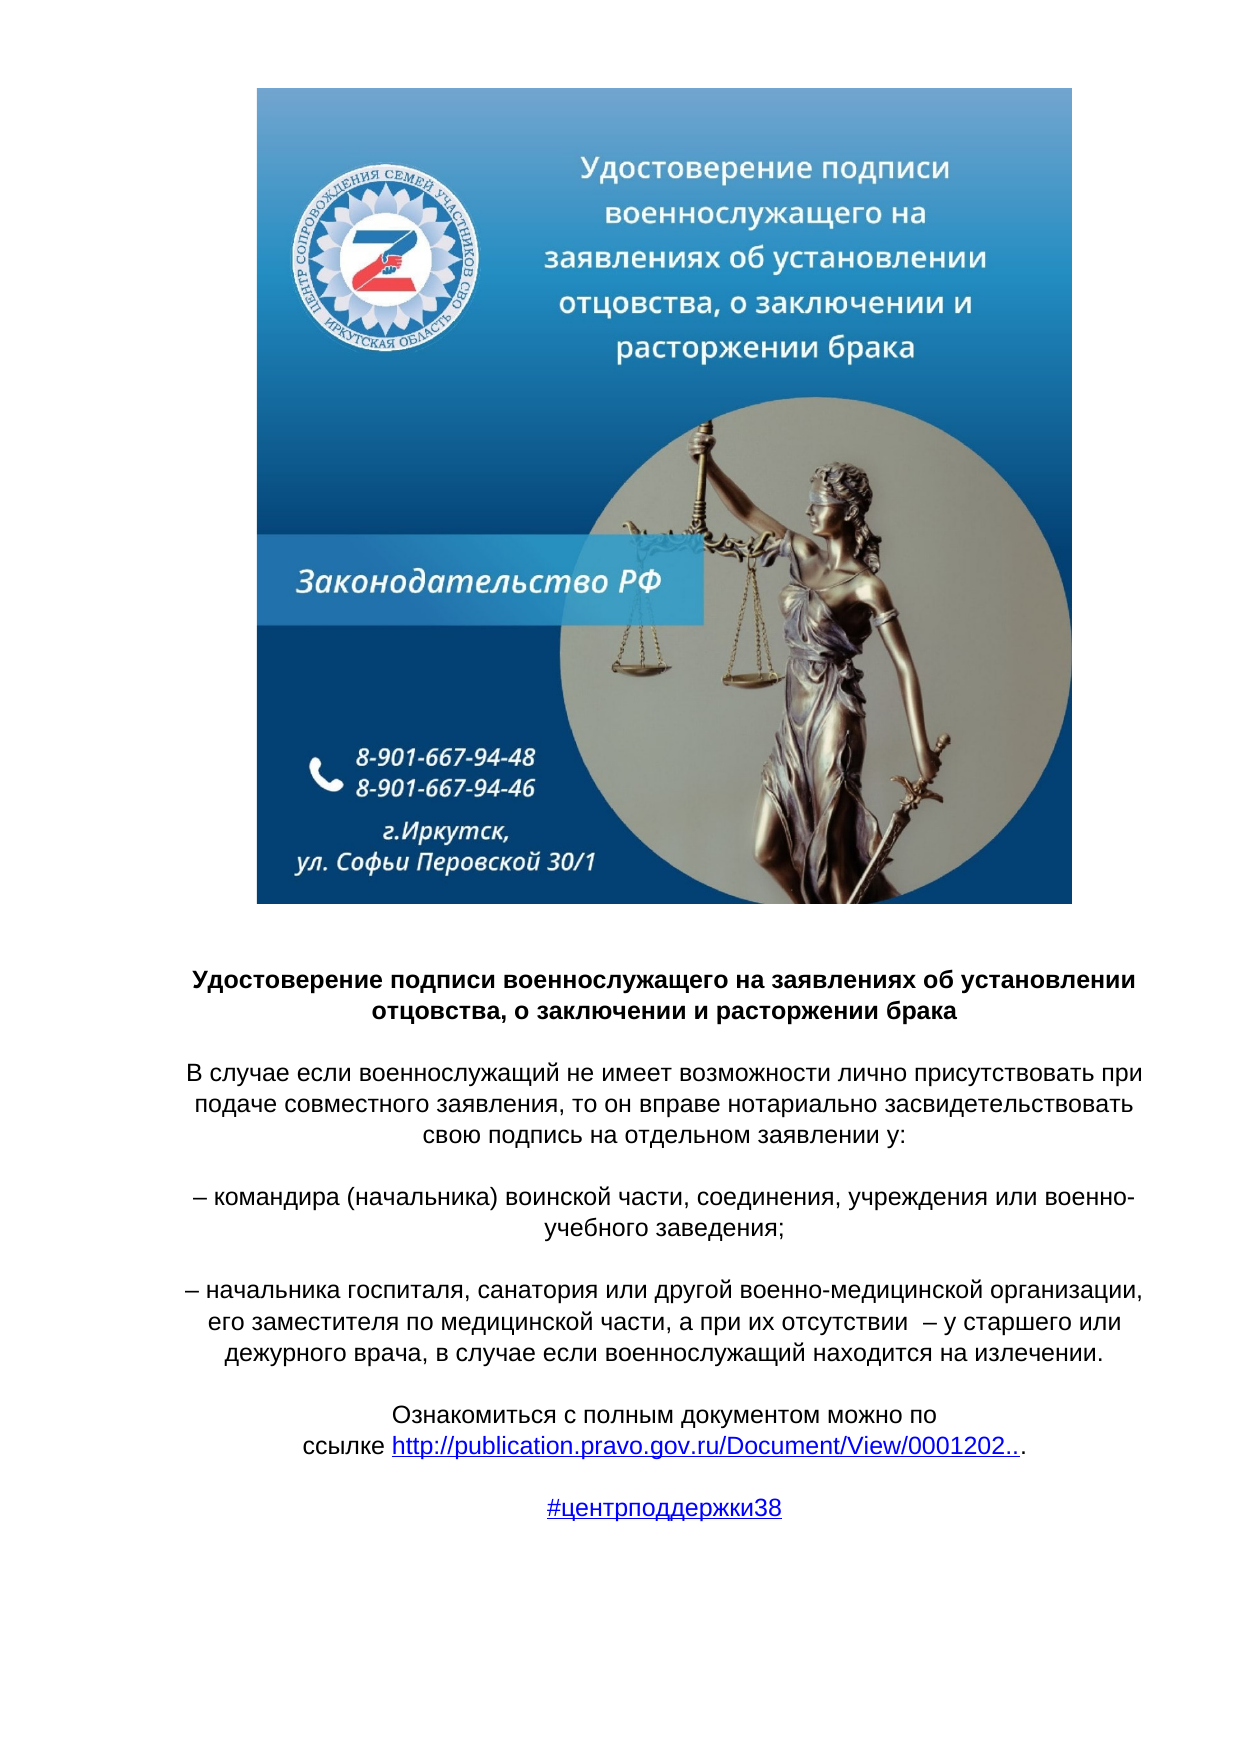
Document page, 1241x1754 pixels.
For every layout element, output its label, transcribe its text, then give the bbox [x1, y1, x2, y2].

text Удостоверение подписи военнослужащего на заявлениях об установлении отцовства, о заключении и расторжении брака В случае если военнослужащий не имеет возможности лично присутствовать при подаче совместного заявления, то он вправе нотариально засвидетельствовать свою подпись на отдельном заявлении у: – командира (начальника) воинской части, соединения, учреждения или военно-учебного заведения; – начальника госпиталя, санатория или другой военно-медицинской организации, его заместителя по медицинской части, а при их отсутствии – у старшего или дежурного врача, в случае если военнослужащий находится на излечении. Ознакомиться с полным документом можно по ссылке http://publication.pravo.gov.ru/Document/View/0001202... #центрподдержки38 [177, 965, 1152, 1522]
picture [256, 88, 1072, 904]
